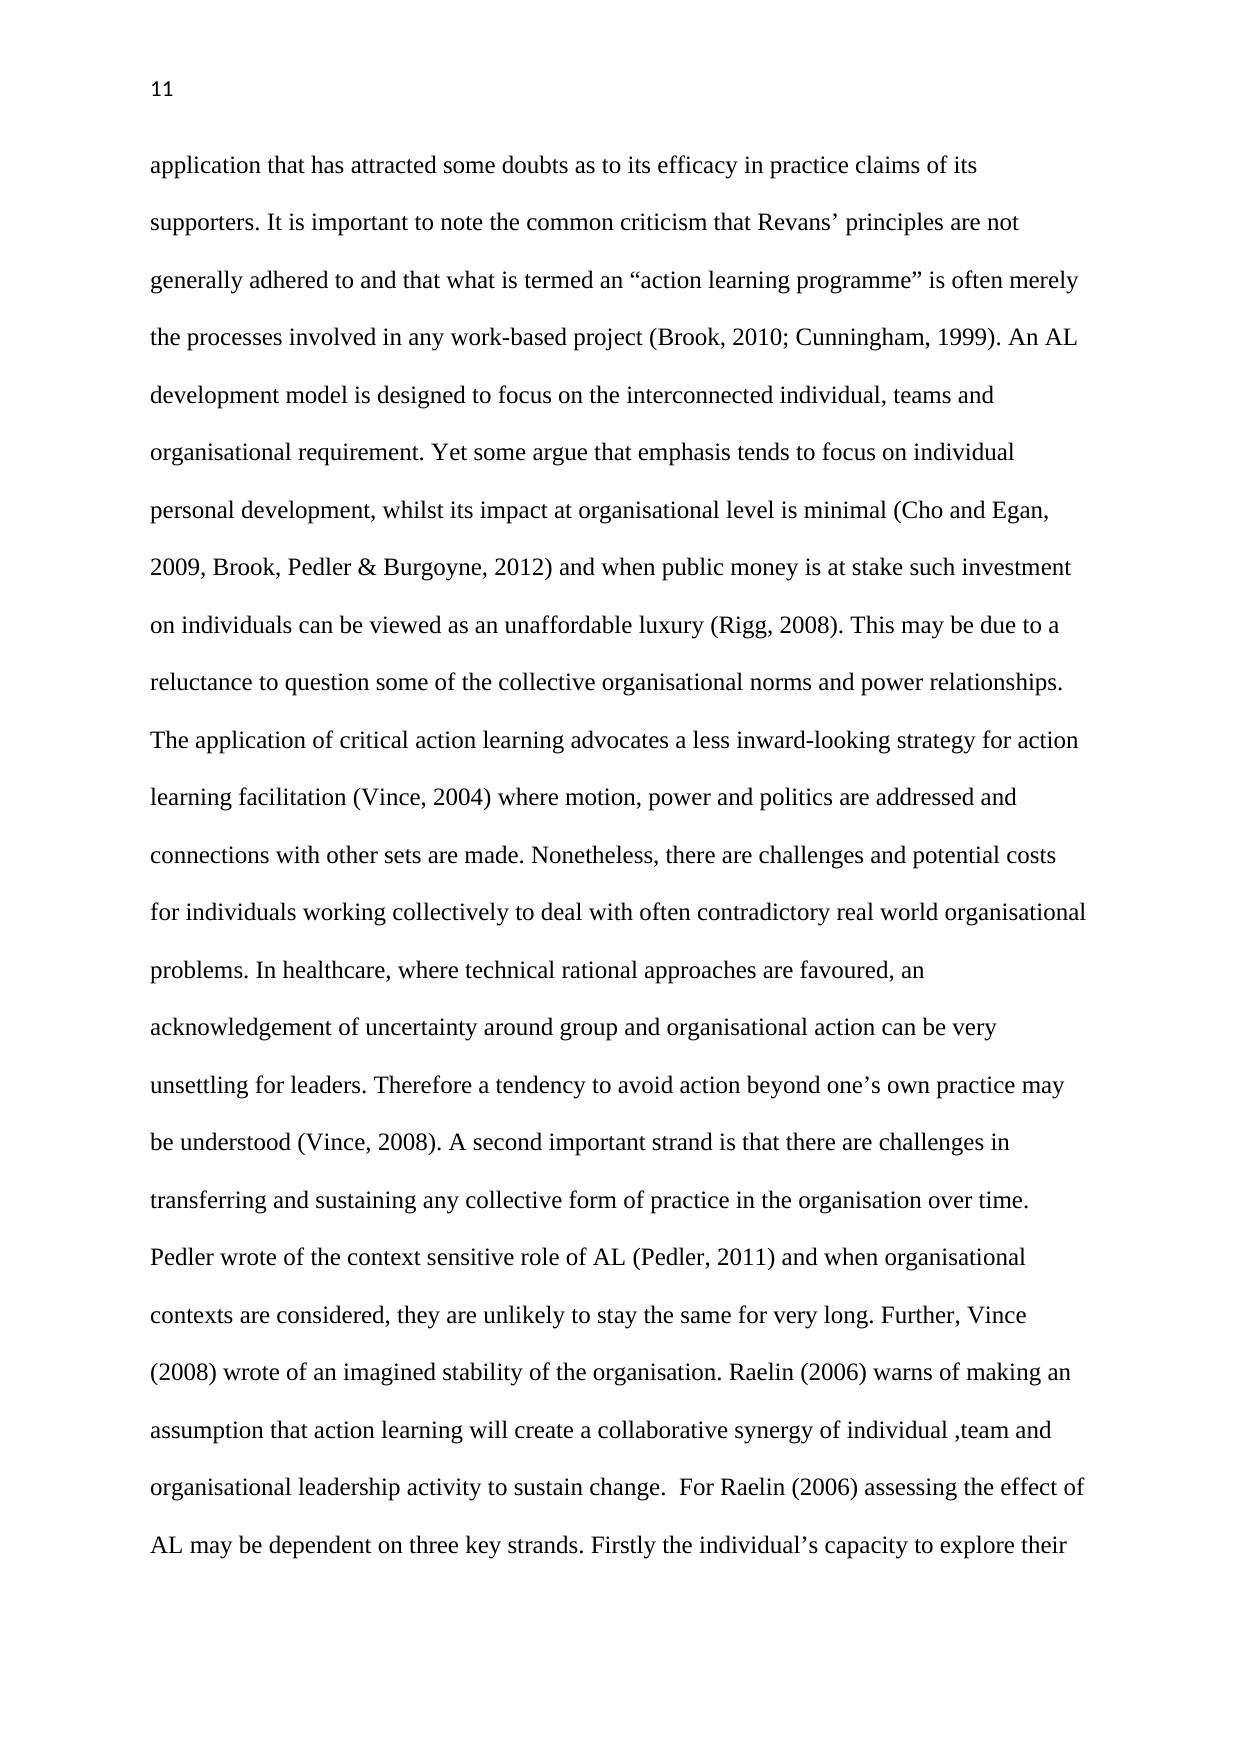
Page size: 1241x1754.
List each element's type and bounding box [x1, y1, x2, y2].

text [150, 150, 1090, 1559]
